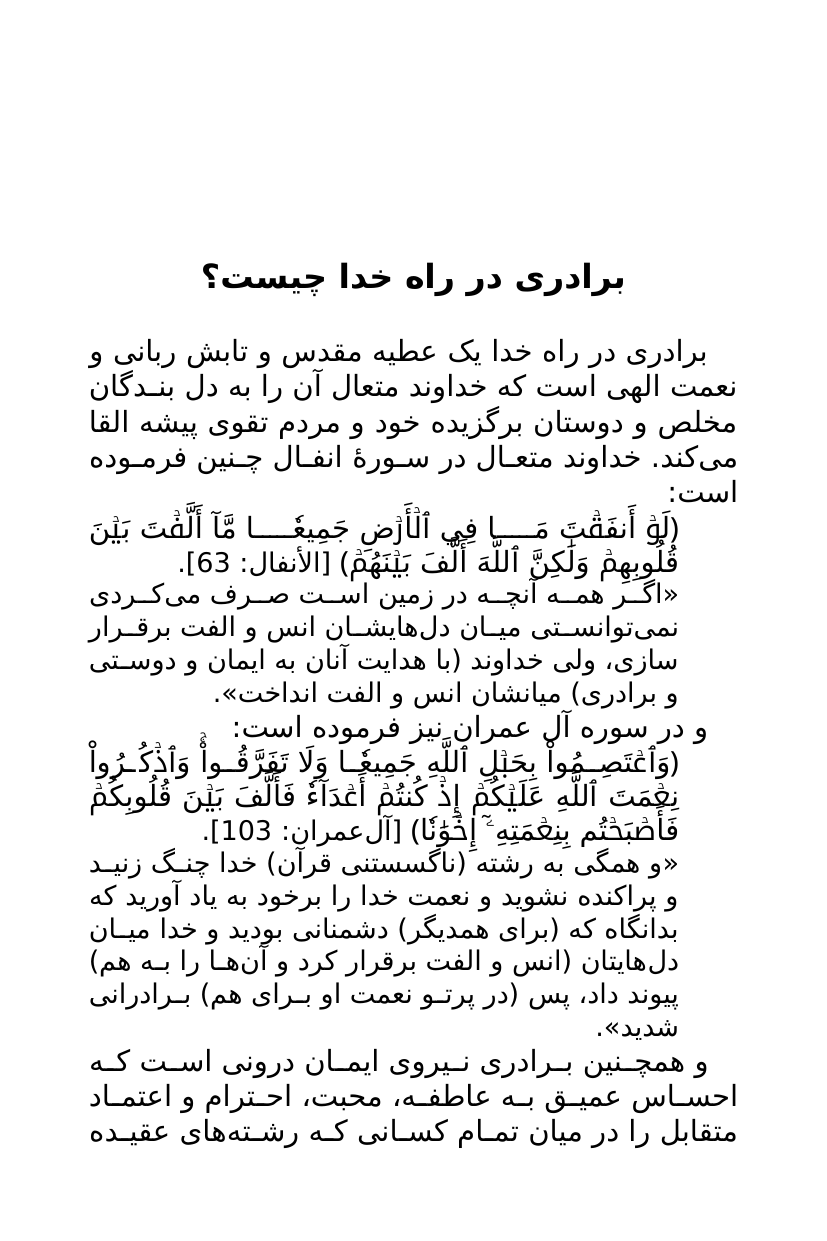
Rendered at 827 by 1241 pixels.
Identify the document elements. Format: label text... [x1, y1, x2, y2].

text ﴿وَٱعۡتَصِمُواْ بِحَبۡلِ ٱللَّهِ جَمِيعٗا وَلَا تَفَرَّقُواْۚ وَٱذۡكُرُواْ نِعۡمَتَ ٱللَّهِ عَلَيۡكُمۡ إِذۡ كُنتُمۡ أَعۡدَآءٗ فَأَلَّفَ بَيۡنَ قُلُوبِكُمۡ فَأَصۡبَحۡتُم بِنِعۡمَتِهِۦٓ إِخۡوَٰنٗا﴾ [آل‌عمران: 103]. [89, 745, 679, 847]
text برادری در راه خدا چیست؟ [89, 258, 738, 297]
text «و همگی به رشته (ناگسستنی قرآن) خدا چنگ زنید و پراکنده نشوید و نعمت خدا را برخود به یاد آورید که بدانگاه که (برای همدیگر) دشمنانی بودید و خدا میان دل‌هایتان (انس و الفت برقرار کرد و آن‌ها را به هم) پیوند داد، پس (در پرتو نعمت او برای هم) برادرانی شدید». [89, 847, 679, 1043]
text برادری در راه خدا یک عطیه مقدس و تابش ربانی و نعمت الهی است که خداوند متعال آن را به دل بندگان مخلص و دوستان برگزیده خود و مردم تقوی پیشه القا می‌کند. خداوند متعال در سورۀ انفال چنین فرموده است: [89, 334, 738, 509]
text ﴿لَوۡ أَنفَقۡتَ مَا فِي ٱلۡأَرۡضِ جَمِيعٗا مَّآ أَلَّفۡتَ بَيۡنَ قُلُوبِهِمۡ وَلَٰكِنَّ ٱللَّهَ أَلَّفَ بَيۡنَهُمۡ﴾ [الأنفال: 63]. [89, 511, 679, 579]
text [89, 1044, 738, 1149]
text و در سوره آل عمران نیز فرموده است: [89, 710, 738, 744]
text «اگر همه آنچه در زمین است صرف می‌کردی نمی‌توانستی میان دل‌هایشان انس و الفت برقرار سازی، ولی خداوند (با هدایت آنان به ایمان و دوستی و برادری) میانشان انس و الفت انداخت». [89, 579, 679, 709]
